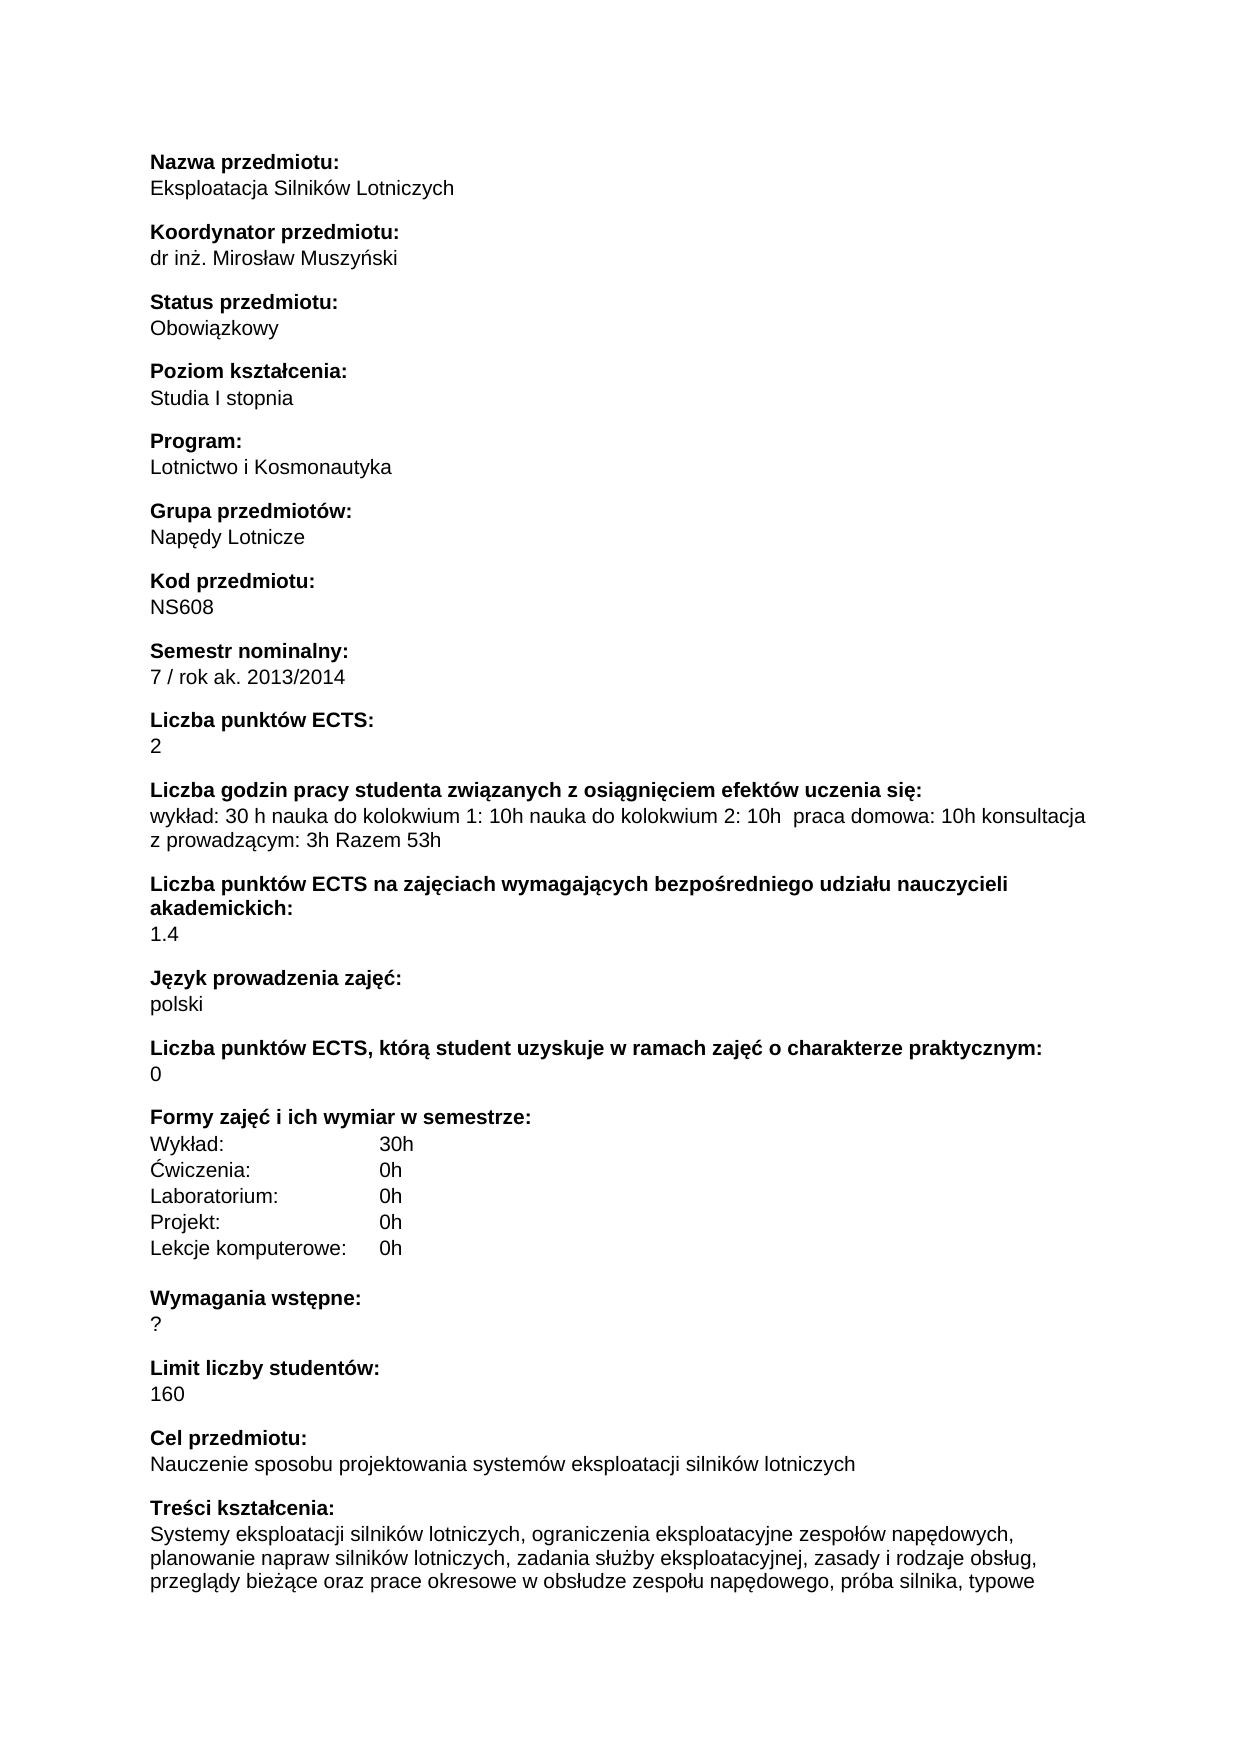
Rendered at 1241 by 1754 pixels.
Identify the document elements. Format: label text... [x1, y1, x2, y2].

text Nauczenie sposobu projektowania systemów eksploatacji silników lotniczych [150, 1452, 1090, 1476]
text 2 [150, 734, 1090, 758]
text Formy zajęć i ich wymiar w semestrze: [150, 1105, 1090, 1129]
text Semestr nominalny: [150, 638, 1090, 662]
text Eksploatacja Silników Lotniczych [150, 176, 1090, 200]
text Nazwa przedmiotu: [150, 150, 1090, 174]
text 1.4 [150, 922, 1090, 946]
table_cell Projekt: [140, 1210, 367, 1234]
text Studia I stopnia [150, 385, 1090, 409]
text Lotnictwo i Kosmonautyka [150, 455, 1090, 479]
table_cell 0h [369, 1182, 597, 1208]
text Liczba punktów ECTS na zajęciach wymagających bezpośredniego udziału nauczycieli akademickich: [150, 872, 1090, 920]
text 0 [150, 1061, 1090, 1085]
text Koordynator przedmiotu: [150, 220, 1090, 244]
text Napędy Lotnicze [150, 525, 1090, 549]
text wykład: 30 h nauka do kolokwium 1: 10h nauka do kolokwium 2: 10h praca domowa: 10h konsultacja z prowadzącym: 3h Razem 53h [150, 804, 1090, 852]
table_cell 0h [369, 1208, 597, 1234]
text Wymagania wstępne: [150, 1286, 1090, 1310]
table_cell Lekcje komputerowe: [140, 1236, 367, 1260]
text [150, 1521, 1090, 1593]
text Limit liczby studentów: [150, 1356, 1090, 1380]
text Liczba godzin pracy studenta związanych z osiągnięciem efektów uczenia się: [150, 778, 1090, 802]
text Program: [150, 429, 1090, 453]
text dr inż. Mirosław Muszyński [150, 246, 1090, 270]
table_cell Laboratorium: [140, 1184, 367, 1208]
text Status przedmiotu: [150, 289, 1090, 313]
table_cell Ćwiczenia: [140, 1158, 367, 1182]
text ? [150, 1312, 1090, 1336]
text Język prowadzenia zajęć: [150, 966, 1090, 989]
text Liczba punktów ECTS: [150, 708, 1090, 732]
text NS608 [150, 595, 1090, 619]
text Treści kształcenia: [150, 1495, 1090, 1519]
table_cell 0h [369, 1234, 597, 1260]
table_header 30h [369, 1132, 597, 1156]
table_cell 0h [369, 1156, 597, 1182]
text Grupa przedmiotów: [150, 499, 1090, 523]
text Cel przedmiotu: [150, 1426, 1090, 1449]
text Obowiązkowy [150, 316, 1090, 339]
text 7 / rok ak. 2013/2014 [150, 664, 1090, 688]
table_header Wykład: [140, 1132, 367, 1156]
text Liczba punktów ECTS, którą student uzyskuje w ramach zajęć o charakterze praktycznym: [150, 1035, 1090, 1059]
text Poziom kształcenia: [150, 359, 1090, 383]
text polski [150, 992, 1090, 1016]
text 160 [150, 1382, 1090, 1406]
text Kod przedmiotu: [150, 569, 1090, 593]
